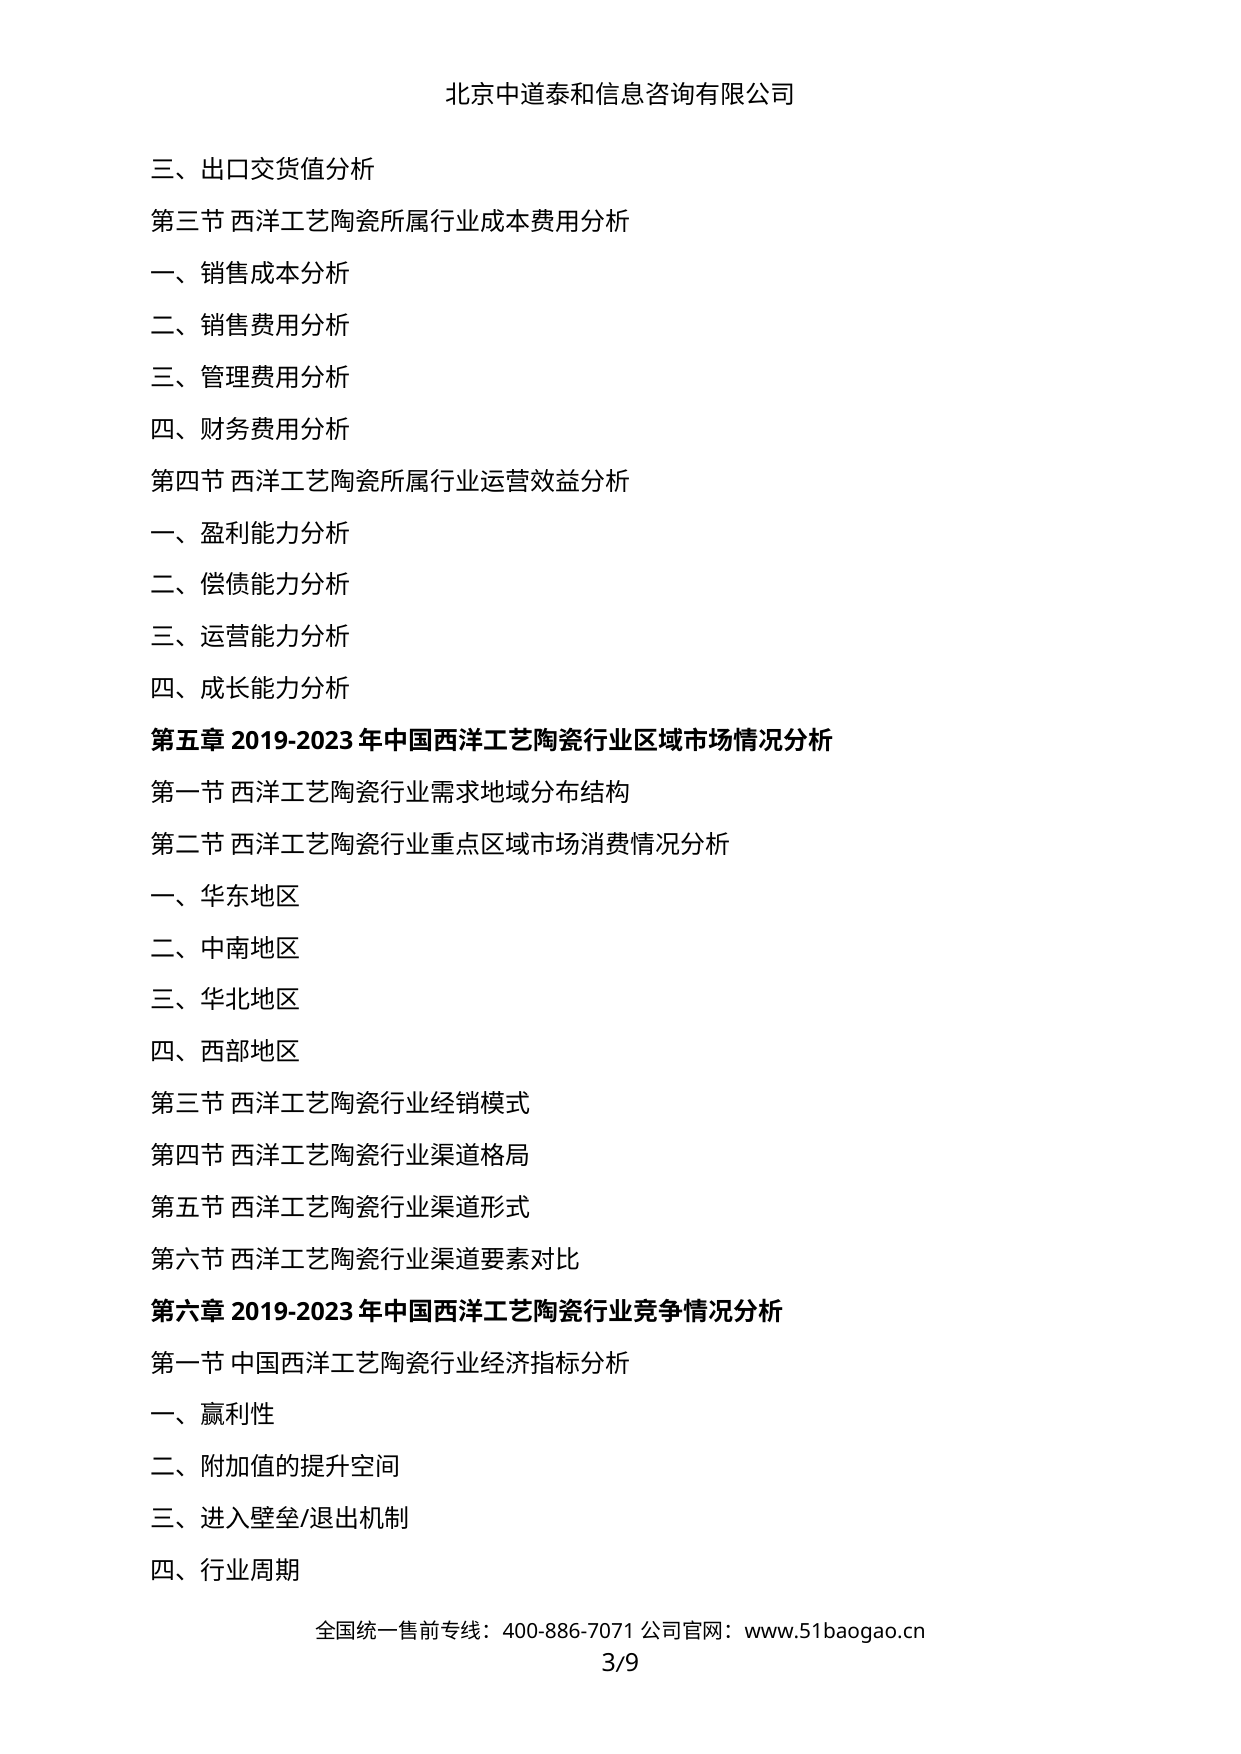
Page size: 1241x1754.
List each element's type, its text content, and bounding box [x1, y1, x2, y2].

text 第一节 西洋工艺陶瓷行业需求地域分布结构 [150, 772, 1090, 809]
text 第六章 2019-2023年中国西洋工艺陶瓷行业竞争情况分析 [150, 1291, 1090, 1327]
text 三、管理费用分析 [150, 357, 1090, 394]
text 第四节 西洋工艺陶瓷所属行业运营效益分析 [150, 461, 1090, 497]
text 二、附加值的提升空间 [150, 1447, 1090, 1483]
text 三、出口交货值分析 [150, 150, 1090, 186]
text 第四节 西洋工艺陶瓷行业渠道格局 [150, 1136, 1090, 1172]
text 二、偿债能力分析 [150, 565, 1090, 601]
text 四、行业周期 [150, 1551, 1090, 1587]
text 一、赢利性 [150, 1395, 1090, 1431]
text 三、运营能力分析 [150, 617, 1090, 653]
text 四、西部地区 [150, 1032, 1090, 1068]
text 二、中南地区 [150, 928, 1090, 964]
text 第五章 2019-2023年中国西洋工艺陶瓷行业区域市场情况分析 [150, 721, 1090, 757]
text 三、进入壁垒/退出机制 [150, 1499, 1090, 1535]
text 第一节 中国西洋工艺陶瓷行业经济指标分析 [150, 1343, 1090, 1379]
text 一、华东地区 [150, 876, 1090, 912]
text 第六节 西洋工艺陶瓷行业渠道要素对比 [150, 1239, 1090, 1276]
text 第三节 西洋工艺陶瓷所属行业成本费用分析 [150, 202, 1090, 238]
text 三、华北地区 [150, 980, 1090, 1016]
text 二、销售费用分析 [150, 306, 1090, 342]
text 第五节 西洋工艺陶瓷行业渠道形式 [150, 1187, 1090, 1224]
text 四、财务费用分析 [150, 409, 1090, 446]
text 第三节 西洋工艺陶瓷行业经销模式 [150, 1084, 1090, 1120]
text 一、盈利能力分析 [150, 513, 1090, 549]
text 四、成长能力分析 [150, 669, 1090, 705]
text 一、销售成本分析 [150, 254, 1090, 290]
text 第二节 西洋工艺陶瓷行业重点区域市场消费情况分析 [150, 824, 1090, 861]
